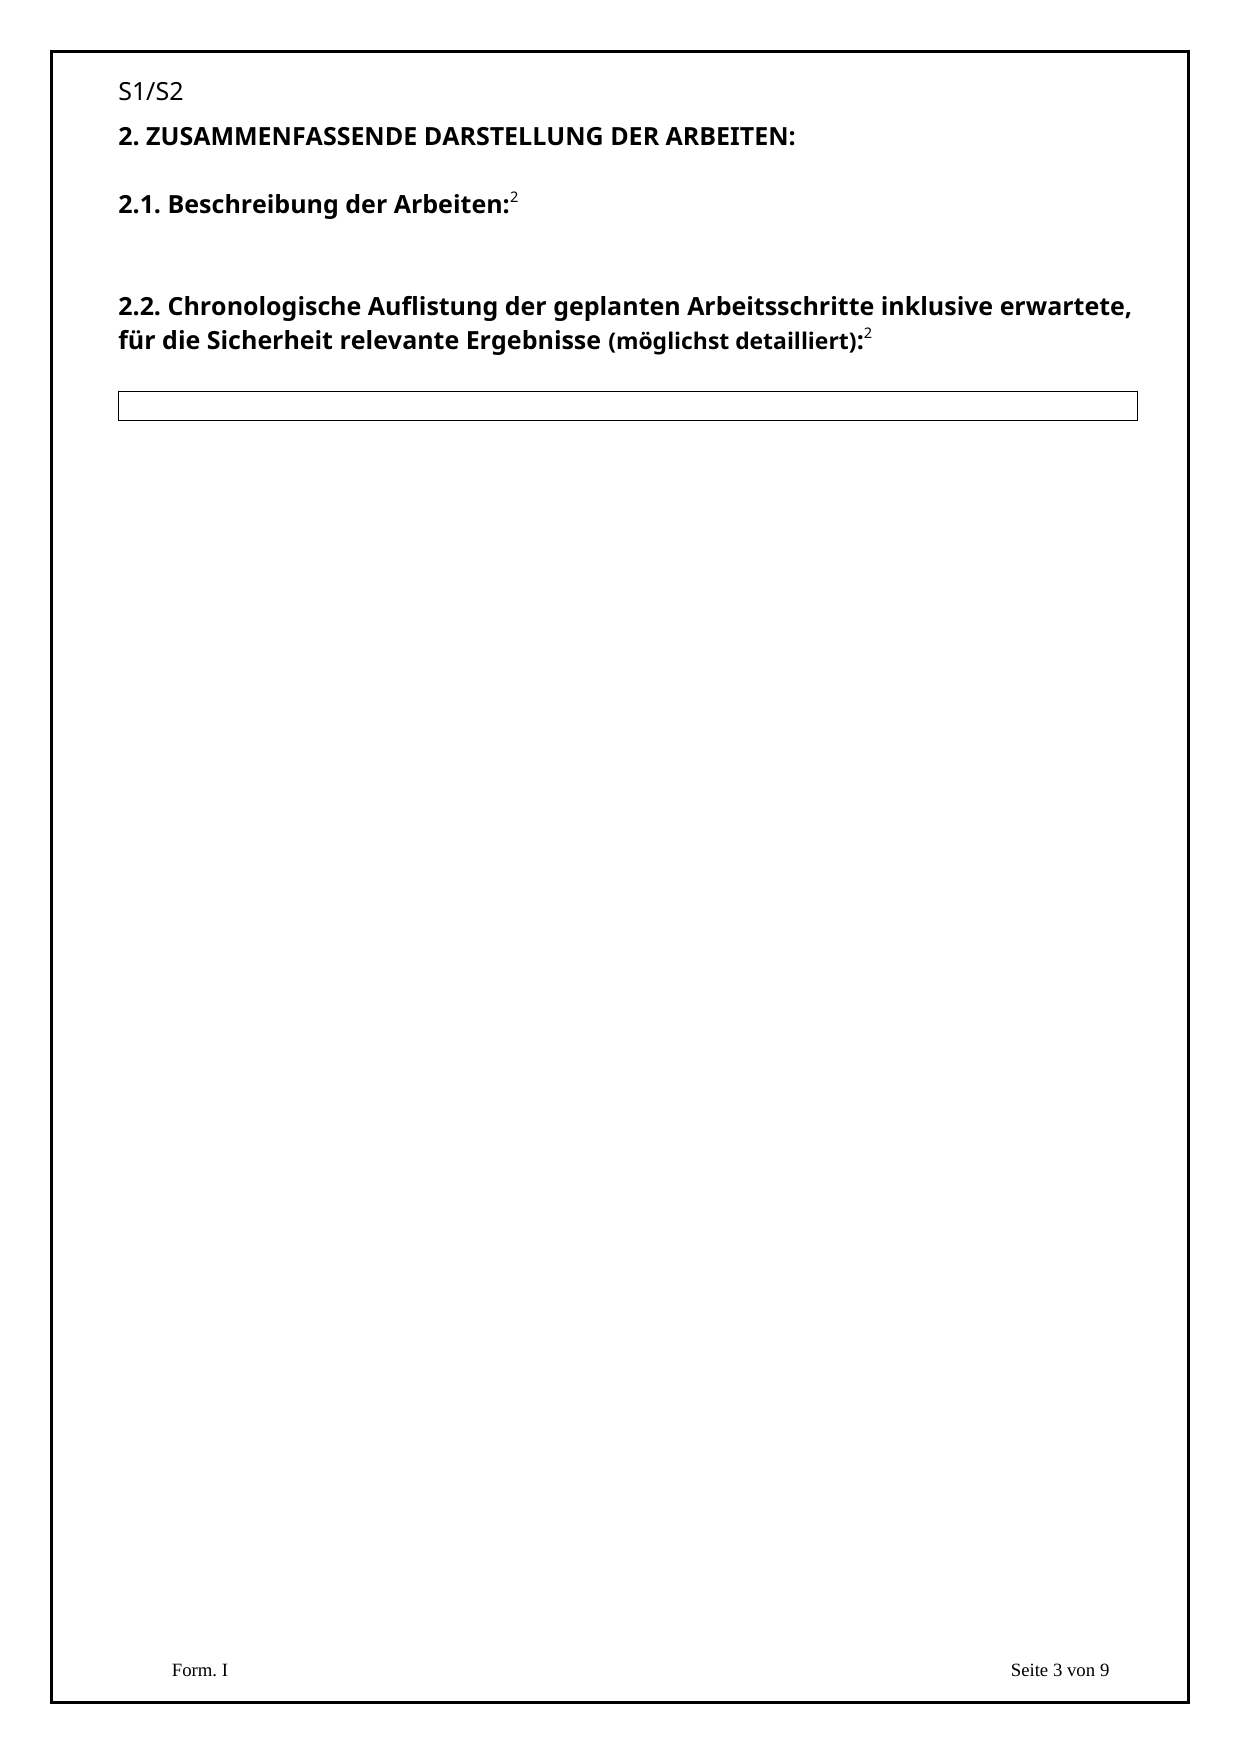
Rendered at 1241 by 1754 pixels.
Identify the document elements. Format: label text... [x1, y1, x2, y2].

text 2.1. Beschreibung der Arbeiten:2 [118, 186, 1162, 220]
text 2.2. Chronologische Auflistung der geplanten Arbeitsschritte inklusive erwartete, für die Sicherheit relevante Ergebnisse (möglichst detailliert):2 [118, 288, 1162, 357]
text 2. ZUSAMMENFASSENDE DARSTELLUNG DER ARBEITEN: [118, 118, 1162, 152]
table_header [119, 392, 1137, 420]
